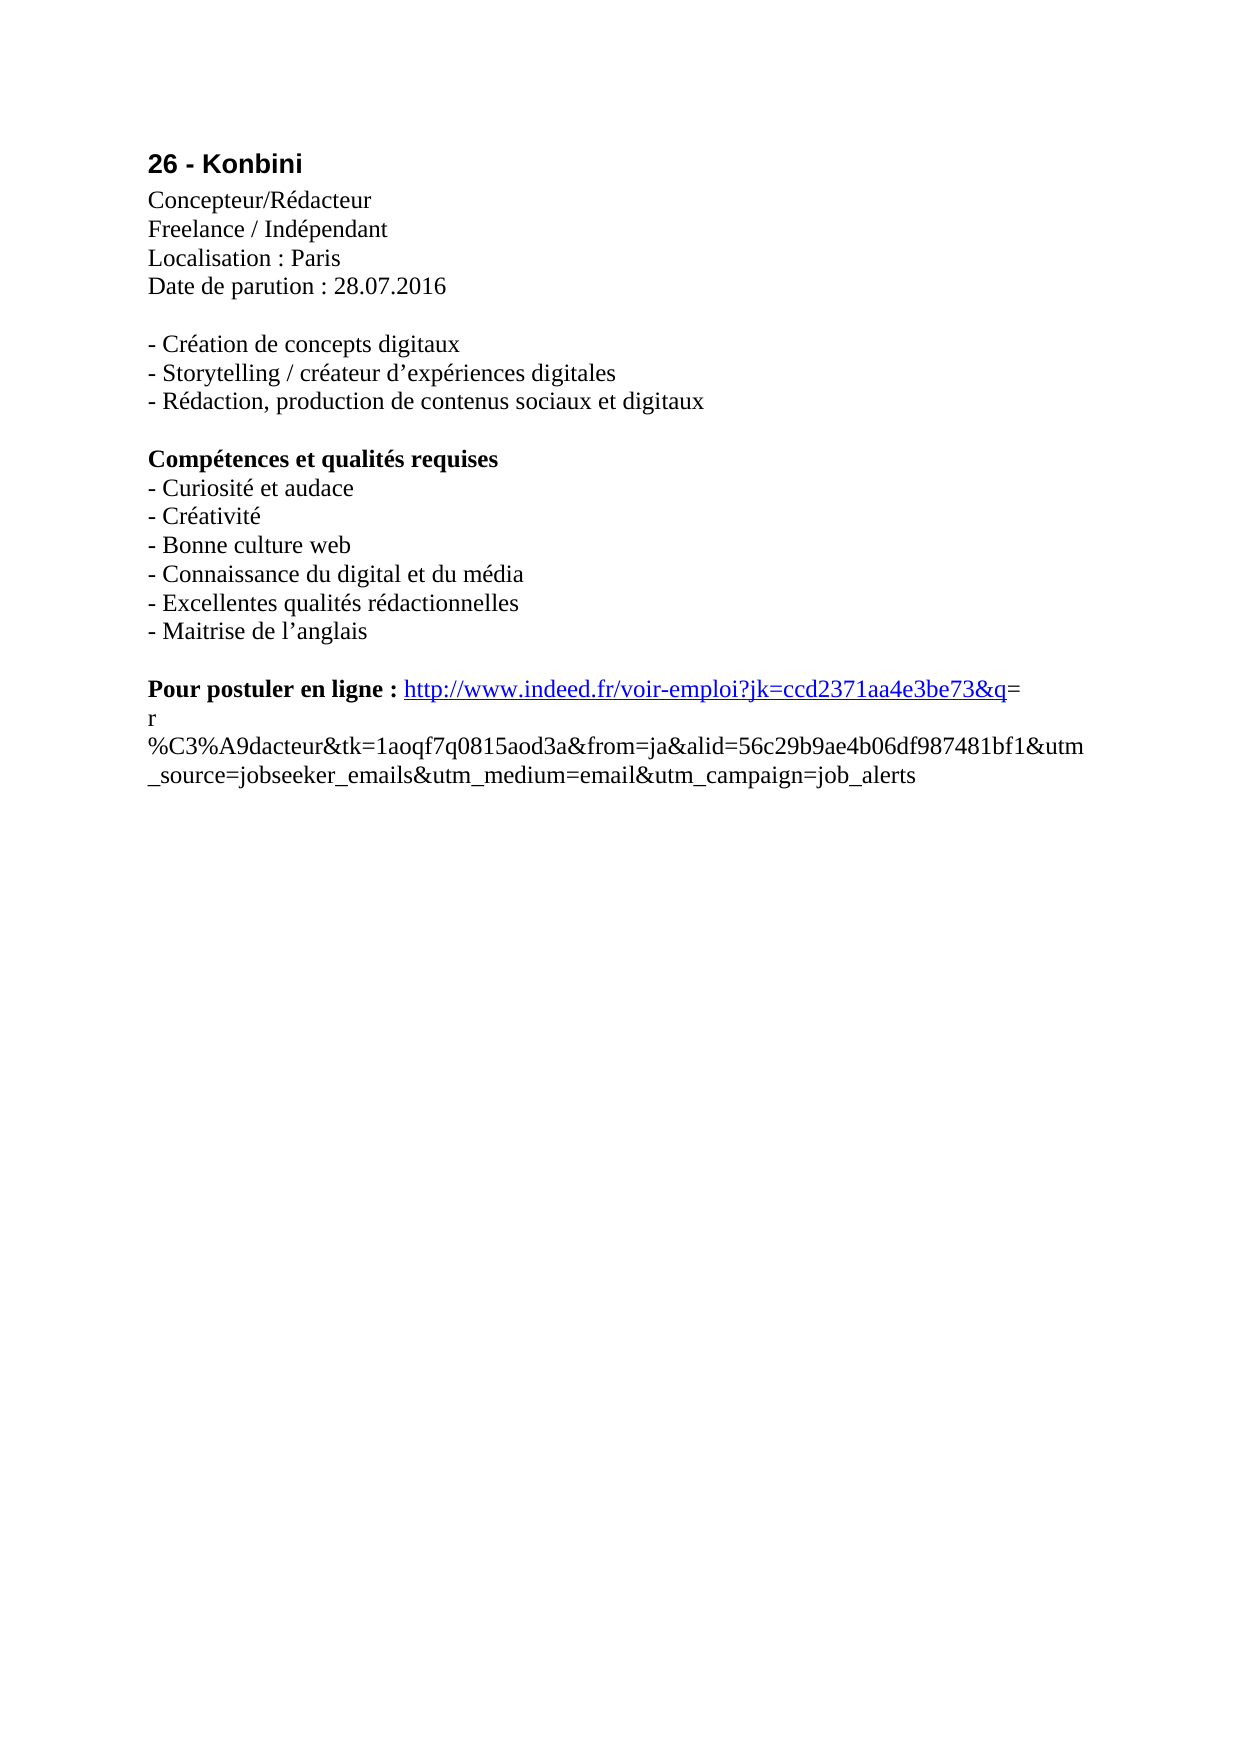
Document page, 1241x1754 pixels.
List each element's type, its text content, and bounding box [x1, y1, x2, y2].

text Freelance / Indépendant [148, 214, 1093, 243]
text - Bonne culture web [148, 530, 1093, 559]
text - Maitrise de l’anglais [148, 616, 1093, 645]
text Concepteur/Rédacteur [148, 185, 1093, 214]
text - Curiosité et audace [148, 473, 1093, 501]
text Localisation : Paris [148, 243, 1093, 271]
text - Création de concepts digitaux [148, 329, 1093, 358]
text Date de parution : 28.07.2016 [148, 271, 1093, 300]
subtitle 26 - Konbini [148, 148, 1093, 179]
text Compétences et qualités requises [148, 444, 1093, 473]
text - Storytelling / créateur d’expériences digitales [148, 358, 1093, 386]
text Pour postuler en ligne : http://www.indeed.fr/voir-emploi?jk=ccd2371aa4e3be73&q= [148, 674, 1093, 703]
text - Rédaction, production de contenus sociaux et digitaux [148, 386, 1093, 415]
text r%C3%A9dacteur&tk=1aoqf7q0815aod3a&from=ja&alid=56c29b9ae4b06df987481bf1&utm_source=jobseeker_emails&utm_medium=email&utm_campaign=job_alerts [148, 703, 1093, 789]
text - Créativité [148, 501, 1093, 530]
text - Excellentes qualités rédactionnelles [148, 588, 1093, 616]
text - Connaissance du digital et du média [148, 559, 1093, 588]
